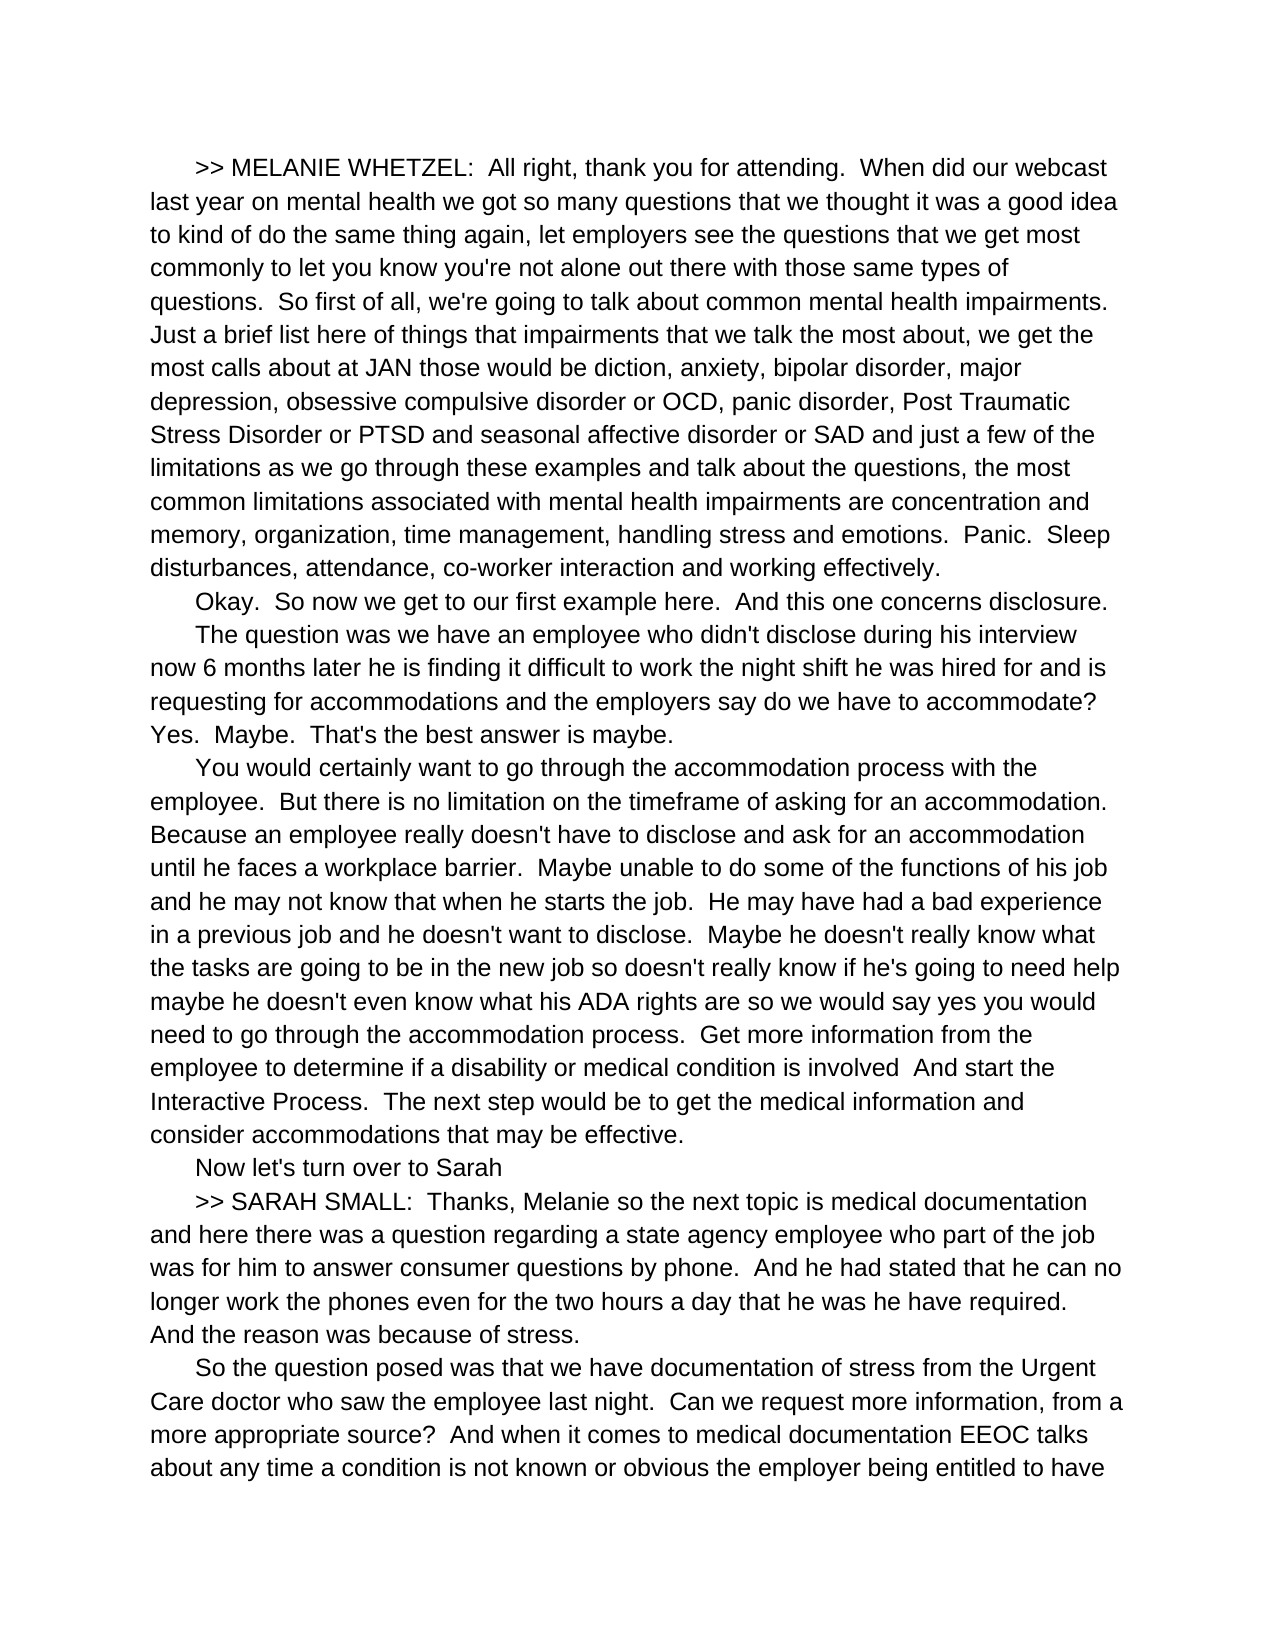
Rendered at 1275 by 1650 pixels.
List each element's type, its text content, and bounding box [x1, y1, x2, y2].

text >> SARAH SMALL: Thanks, Melanie so the next topic is medical documentation and here there was a question regarding a state agency employee who part of the job was for him to answer consumer questions by phone. And he had stated that he can no longer work the phones even for the two hours a day that he was he have required. And the reason was because of stress. [150, 1183, 1125, 1350]
text The question was we have an employee who didn't disclose during his interview now 6 months later he is finding it difficult to work the night shift he was hired for and is requesting for accommodations and the employers say do we have to accommodate? Yes. Maybe. That's the best answer is maybe. [150, 617, 1125, 750]
text Now let's turn over to Sarah [150, 1150, 1125, 1183]
text >> MELANIE WHETZEL: All right, thank you for attending. When did our webcast last year on mental health we got so many questions that we thought it was a good idea to kind of do the same thing again, let employers see the questions that we get most commonly to let you know you're not alone out there with those same types of questions. So first of all, we're going to talk about common mental health impairments. Just a brief list here of things that impairments that we talk the most about, we get the most calls about at JAN those would be diction, anxiety, bipolar disorder, major depression, obsessive compulsive disorder or OCD, panic disorder, Post Traumatic Stress Disorder or PTSD and seasonal affective disorder or SAD and just a few of the limitations as we go through these examples and talk about the questions, the most common limitations associated with mental health impairments are concentration and memory, organization, time management, handling stress and emotions. Panic. Sleep disturbances, attendance, co-worker interaction and working effectively. [150, 150, 1125, 583]
text Okay. So now we get to our first example here. And this one concerns disclosure. [150, 583, 1125, 617]
text You would certainly want to go through the accommodation process with the employee. But there is no limitation on the timeframe of asking for an accommodation. Because an employee really doesn't have to disclose and ask for an accommodation until he faces a workplace barrier. Maybe unable to do some of the functions of his job and he may not know that when he starts the job. He may have had a bad experience in a previous job and he doesn't want to disclose. Maybe he doesn't really know what the tasks are going to be in the new job so doesn't really know if he's going to need help maybe he doesn't even know what his ADA rights are so we would say yes you would need to go through the accommodation process. Get more information from the employee to determine if a disability or medical condition is involved And start the Interactive Process. The next step would be to get the medical information and consider accommodations that may be effective. [150, 750, 1125, 1150]
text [150, 1350, 1125, 1483]
